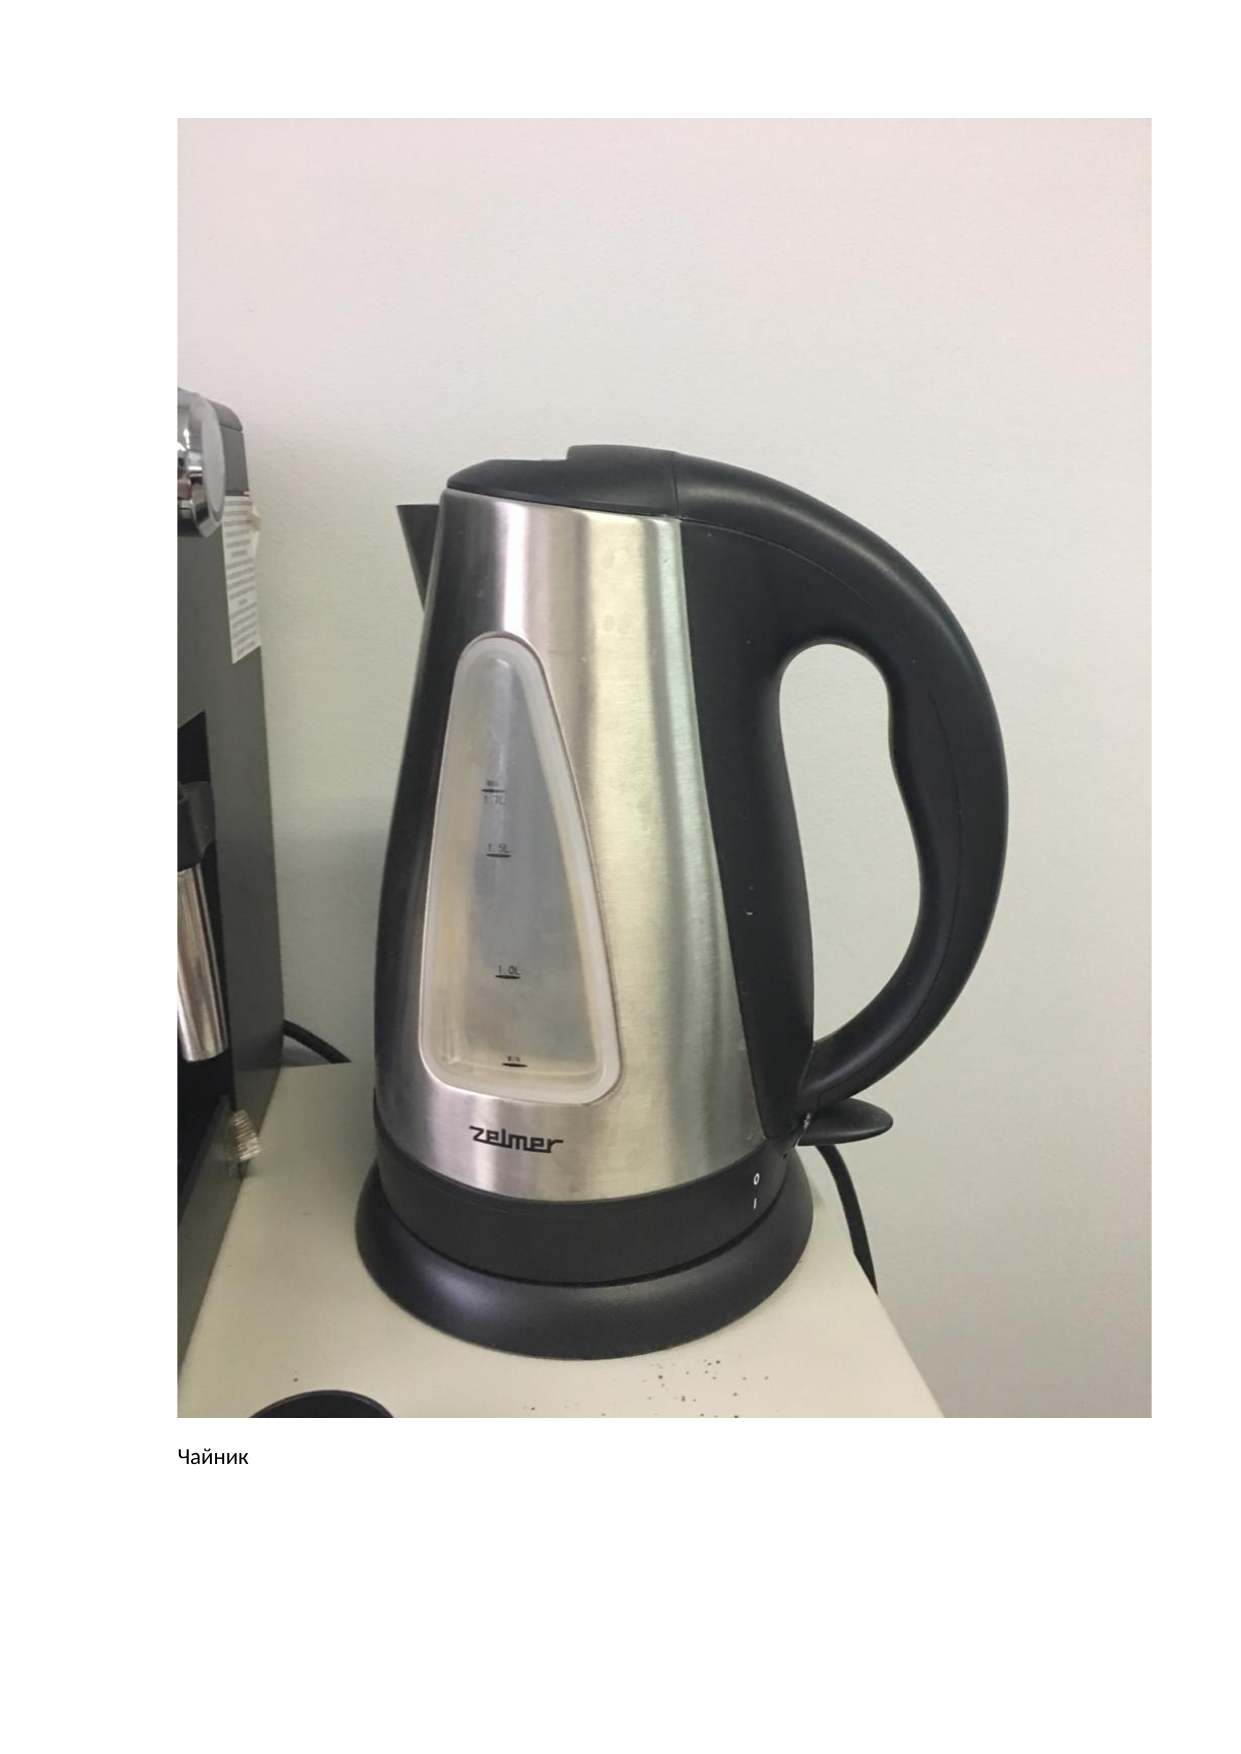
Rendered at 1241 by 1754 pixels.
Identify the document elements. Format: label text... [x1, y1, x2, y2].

picture [177, 118, 1152, 1418]
text Чайник [177, 1442, 1152, 1471]
